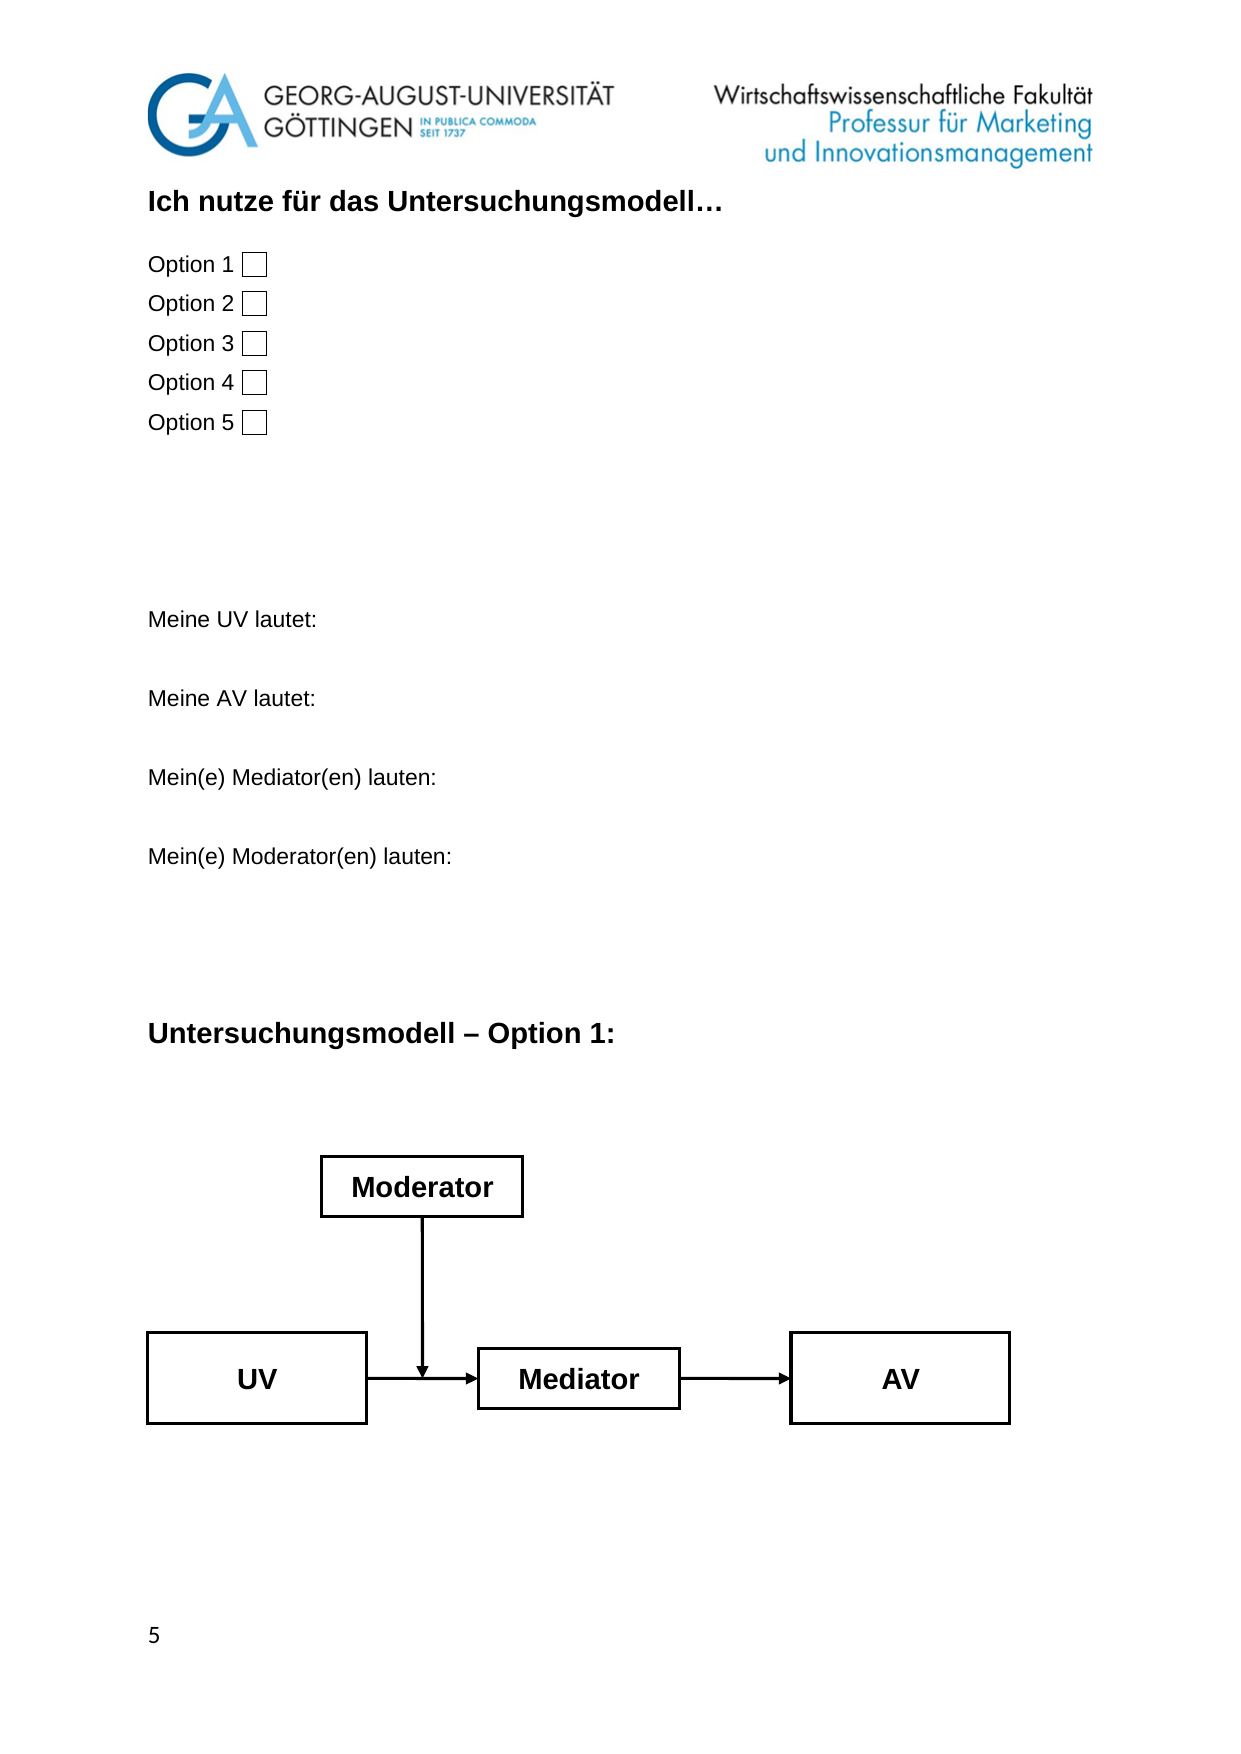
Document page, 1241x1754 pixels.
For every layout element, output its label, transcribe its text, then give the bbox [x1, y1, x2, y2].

text Option 2 [148, 290, 1093, 317]
text Meine AV lautet: [148, 685, 1093, 711]
text Untersuchungsmodell – Option 1: [148, 1017, 1093, 1050]
text Mein(e) Mediator(en) lauten: [148, 764, 1093, 790]
text Option 3 [148, 330, 1093, 356]
text Meine UV lautet: [148, 606, 1093, 632]
text Mein(e) Moderator(en) lauten: [148, 843, 1093, 869]
picture [147, 73, 1093, 184]
text Option 5 [148, 409, 1093, 435]
text Option 4 [148, 369, 1093, 396]
text Ich nutze für das Untersuchungsmodell… [148, 184, 1093, 217]
text Option 1 [148, 251, 1093, 277]
